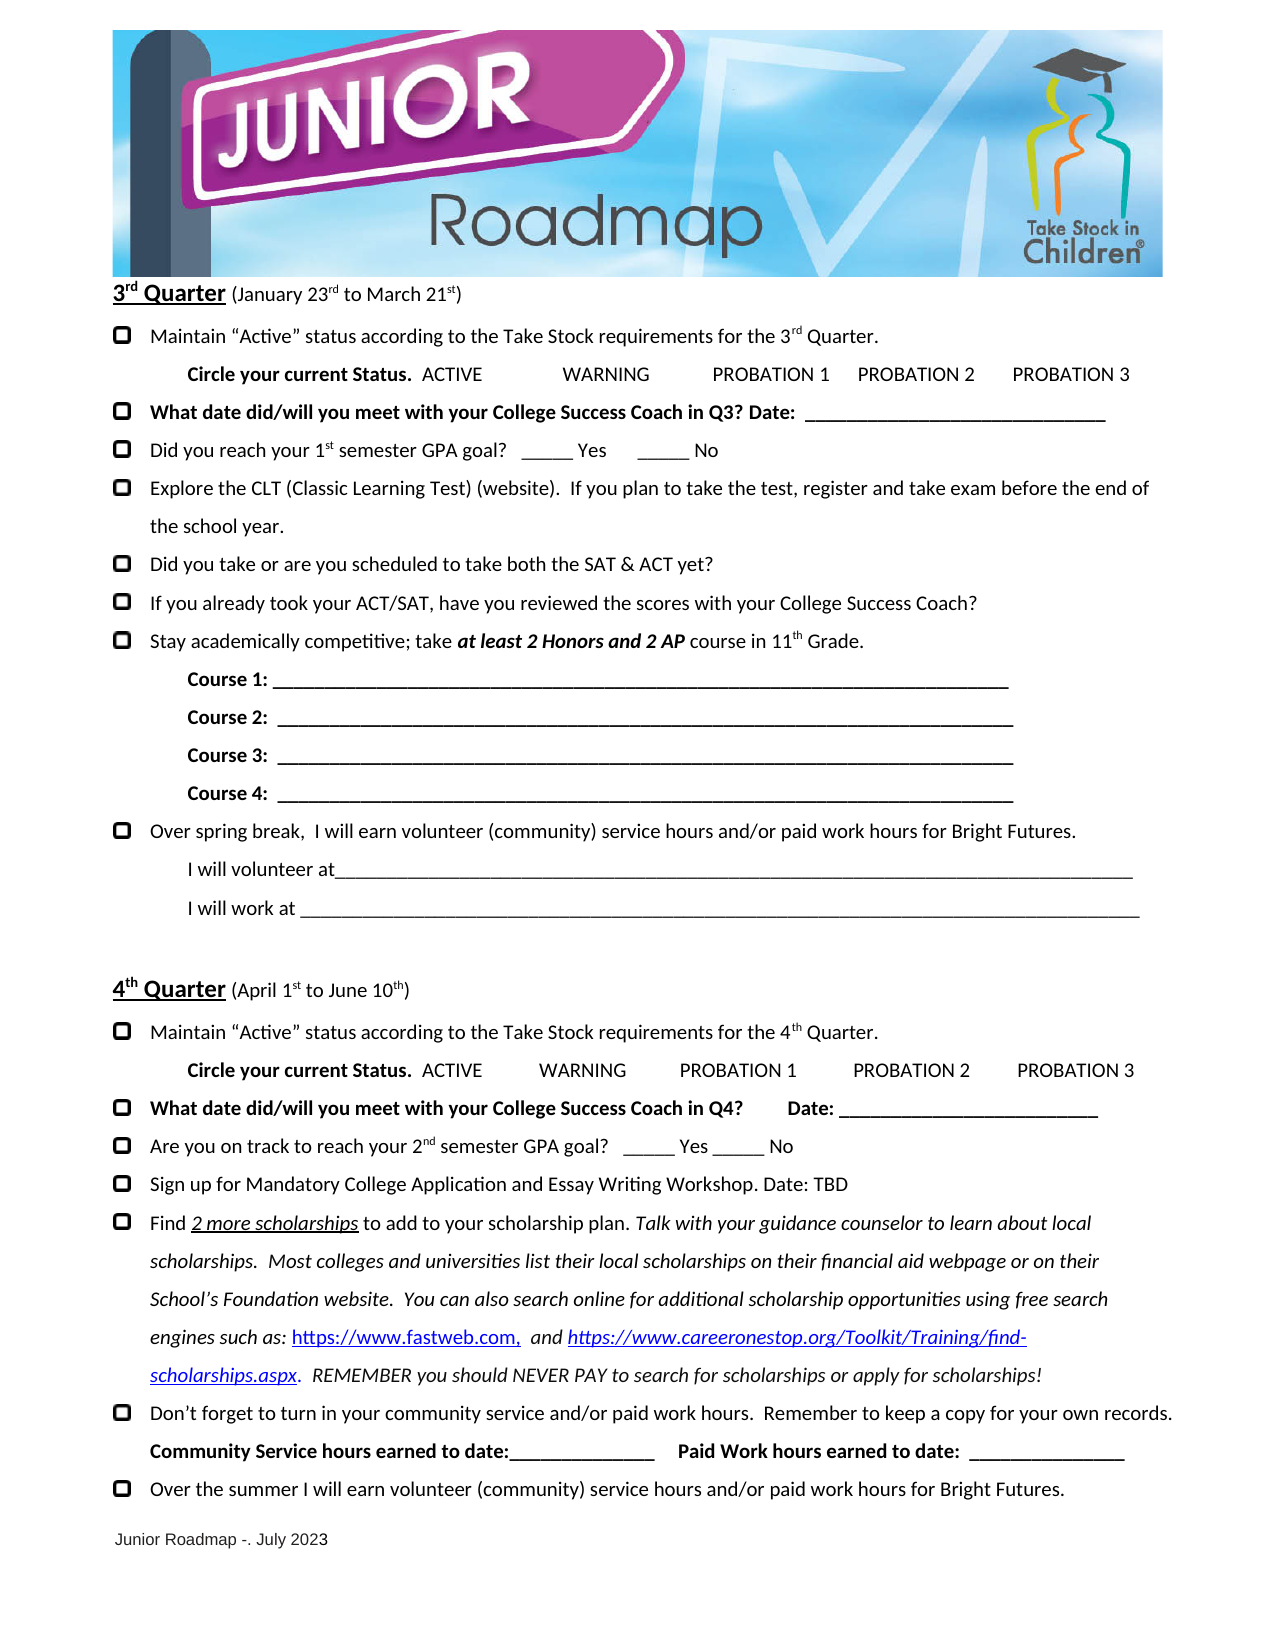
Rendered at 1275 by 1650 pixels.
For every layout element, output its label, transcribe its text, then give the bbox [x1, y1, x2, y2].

list Stay academically competitive; take at least 2 Honors and 2 AP course in 11th Grade. [112, 628, 1162, 653]
text 3rd Quarter (January 23rd to March 21st) [112, 277, 1162, 308]
text Course 1: _______________________________________________________________________ [112, 666, 1162, 691]
list I will volunteer at_____________________________________________________________________________ [187, 857, 1191, 882]
list Did you reach your 1st semester GPA goal? _____ Yes _____ No [112, 437, 1191, 463]
picture [113, 631, 131, 649]
list Did you take or are you scheduled to take both the SAT & ACT yet? [112, 552, 1191, 577]
list Sign up for Mandatory College Application and Essay Writing Workshop. Date: TBD [112, 1172, 1191, 1197]
text Circle your current Status. ACTIVE WARNING PROBATION 1 PROBATION 2 PROBATION 3 [112, 361, 1191, 386]
picture [113, 822, 131, 839]
list Find 2 more scholarships to add to your scholarship plan. Talk with your guidance counselor to learn about local scholarships. Most colleges and universities list their local scholarships on their financial aid webpage or on their School’s Foundation website. You can also search online for additional scholarship opportunities using free search engines such as: https://www.fastweb.com, and https://www.careeronestop.org/Toolkit/Training/find-scholarships.aspx. REMEMBER you should NEVER PAY to search for scholarships or apply for scholarships! [112, 1210, 1162, 1388]
picture [113, 326, 131, 344]
picture [113, 479, 131, 496]
list Community Service hours earned to date:______________ Paid Work hours earned to date: _______________ [150, 1438, 1191, 1464]
picture [113, 402, 131, 420]
list What date did/will you meet with your College Success Coach in Q4? Date: _________________________ [112, 1095, 1191, 1121]
list If you already took your ACT/SAT, have you reviewed the scores with your College Success Coach? [112, 590, 1162, 615]
picture [113, 440, 131, 458]
list Over the summer I will earn volunteer (community) service hours and/or paid work hours for Bright Futures. [112, 1477, 1191, 1502]
picture [113, 593, 131, 610]
picture [113, 1099, 131, 1116]
list I will work at _________________________________________________________________________________ [187, 895, 1191, 920]
picture [113, 1480, 131, 1497]
list Are you on track to reach your 2nd semester GPA goal? _____ Yes _____ No [112, 1133, 1191, 1159]
picture [112, 30, 1163, 277]
text Course 4: _______________________________________________________________________ [112, 780, 1162, 806]
list Maintain “Active” status according to the Take Stock requirements for the 4th Quarter. [112, 1019, 1191, 1044]
text Circle your current Status. ACTIVE WARNING PROBATION 1 PROBATION 2 PROBATION 3 [112, 1057, 1191, 1083]
text 4th Quarter (April 1st to June 10th) [112, 933, 1191, 1004]
picture [113, 555, 131, 572]
list Maintain “Active” status according to the Take Stock requirements for the 3rd Quarter. [112, 323, 1191, 348]
list What date did/will you meet with your College Success Coach in Q3? Date: _____________________________ [112, 399, 1191, 424]
text Course 2: _______________________________________________________________________ [112, 704, 1162, 729]
list Explore the CLT (Classic Learning Test) (website). If you plan to take the test, register and take exam before the end of the school year. [112, 475, 1162, 539]
picture [113, 1175, 131, 1192]
picture [113, 1213, 131, 1230]
text Course 3: _______________________________________________________________________ [112, 742, 1162, 768]
picture [113, 1137, 131, 1154]
list Don’t forget to turn in your community service and/or paid work hours. Remember to keep a copy for your own records. [112, 1400, 1191, 1426]
list Over spring break, I will earn volunteer (community) service hours and/or paid work hours for Bright Futures. [112, 818, 1191, 844]
picture [113, 1022, 131, 1040]
picture [113, 1404, 131, 1421]
